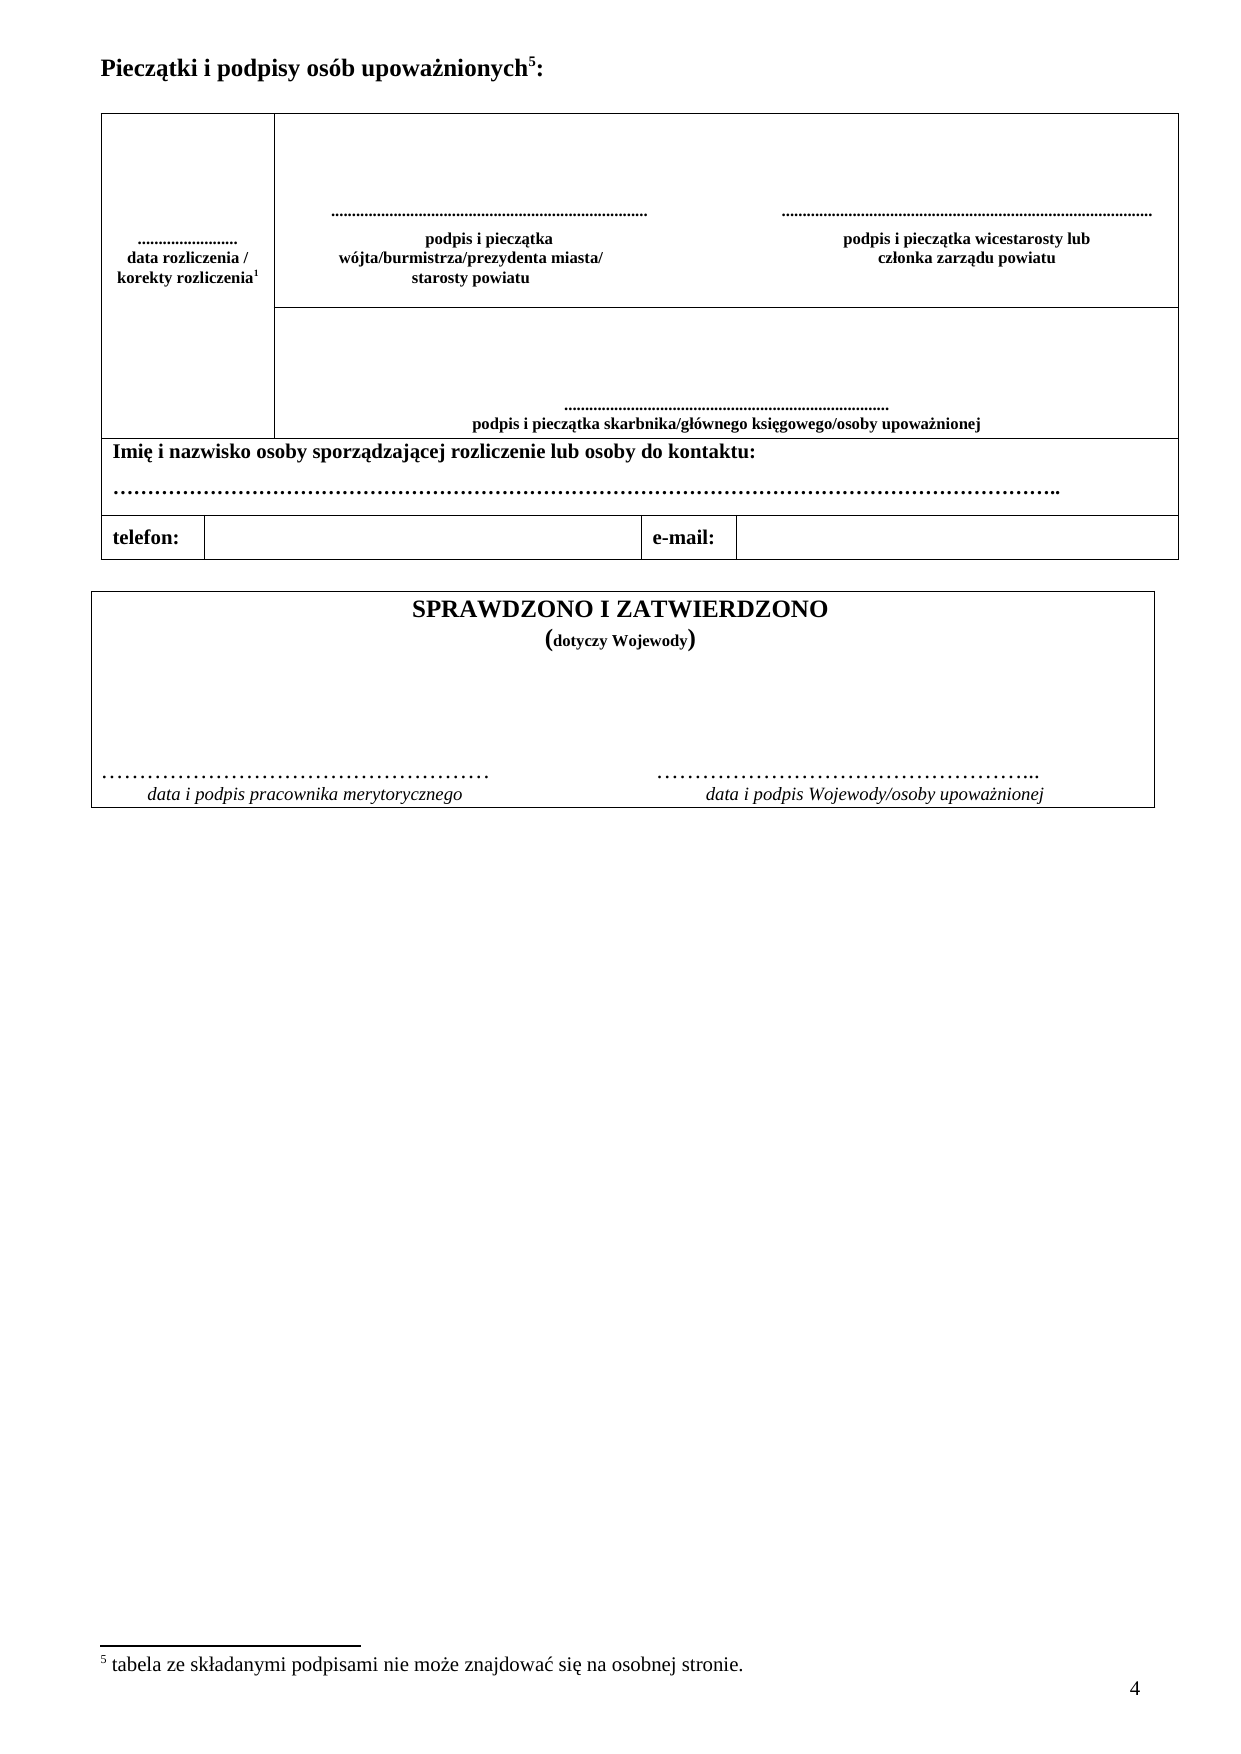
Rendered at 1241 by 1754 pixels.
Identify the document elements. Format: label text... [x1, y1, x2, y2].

table_header ........................ data rozliczenia / korekty rozliczenia1 [102, 114, 274, 438]
text Pieczątki i podpisy osób upoważnionych: [100, 53, 1140, 82]
table_cell .............................................................................. podpis i pieczątka skarbnika/głównego księgowego/osoby upoważnionej [275, 308, 1178, 438]
table_header ......................................................................................... podpis i pieczątka wicestarosty lub członka zarządu powiatu [667, 114, 1178, 307]
table_cell [737, 516, 1178, 558]
table_cell Imię i nazwisko osoby sporządzającej rozliczenie lub osoby do kontaktu: ……………………………………………………………………………………………………………………….. [102, 439, 1178, 515]
table_header ............................................................................ podpis i pieczątka wójta/burmistrza/prezydenta miasta/ starosty powiatu [275, 114, 667, 307]
subtitle (dotyczy Wojewody) [100, 623, 1140, 651]
text data i podpis pracownika merytorycznego data i podpis Wojewody/osoby upoważnionej [92, 780, 1154, 807]
table_cell [205, 516, 641, 558]
subtitle SPRAWDZONO I ZATWIERDZONO [92, 592, 1154, 623]
table_cell telefon: [102, 516, 204, 558]
text …………………………………………… …………………………………………... [100, 757, 1140, 780]
table_cell e-mail: [642, 516, 736, 558]
